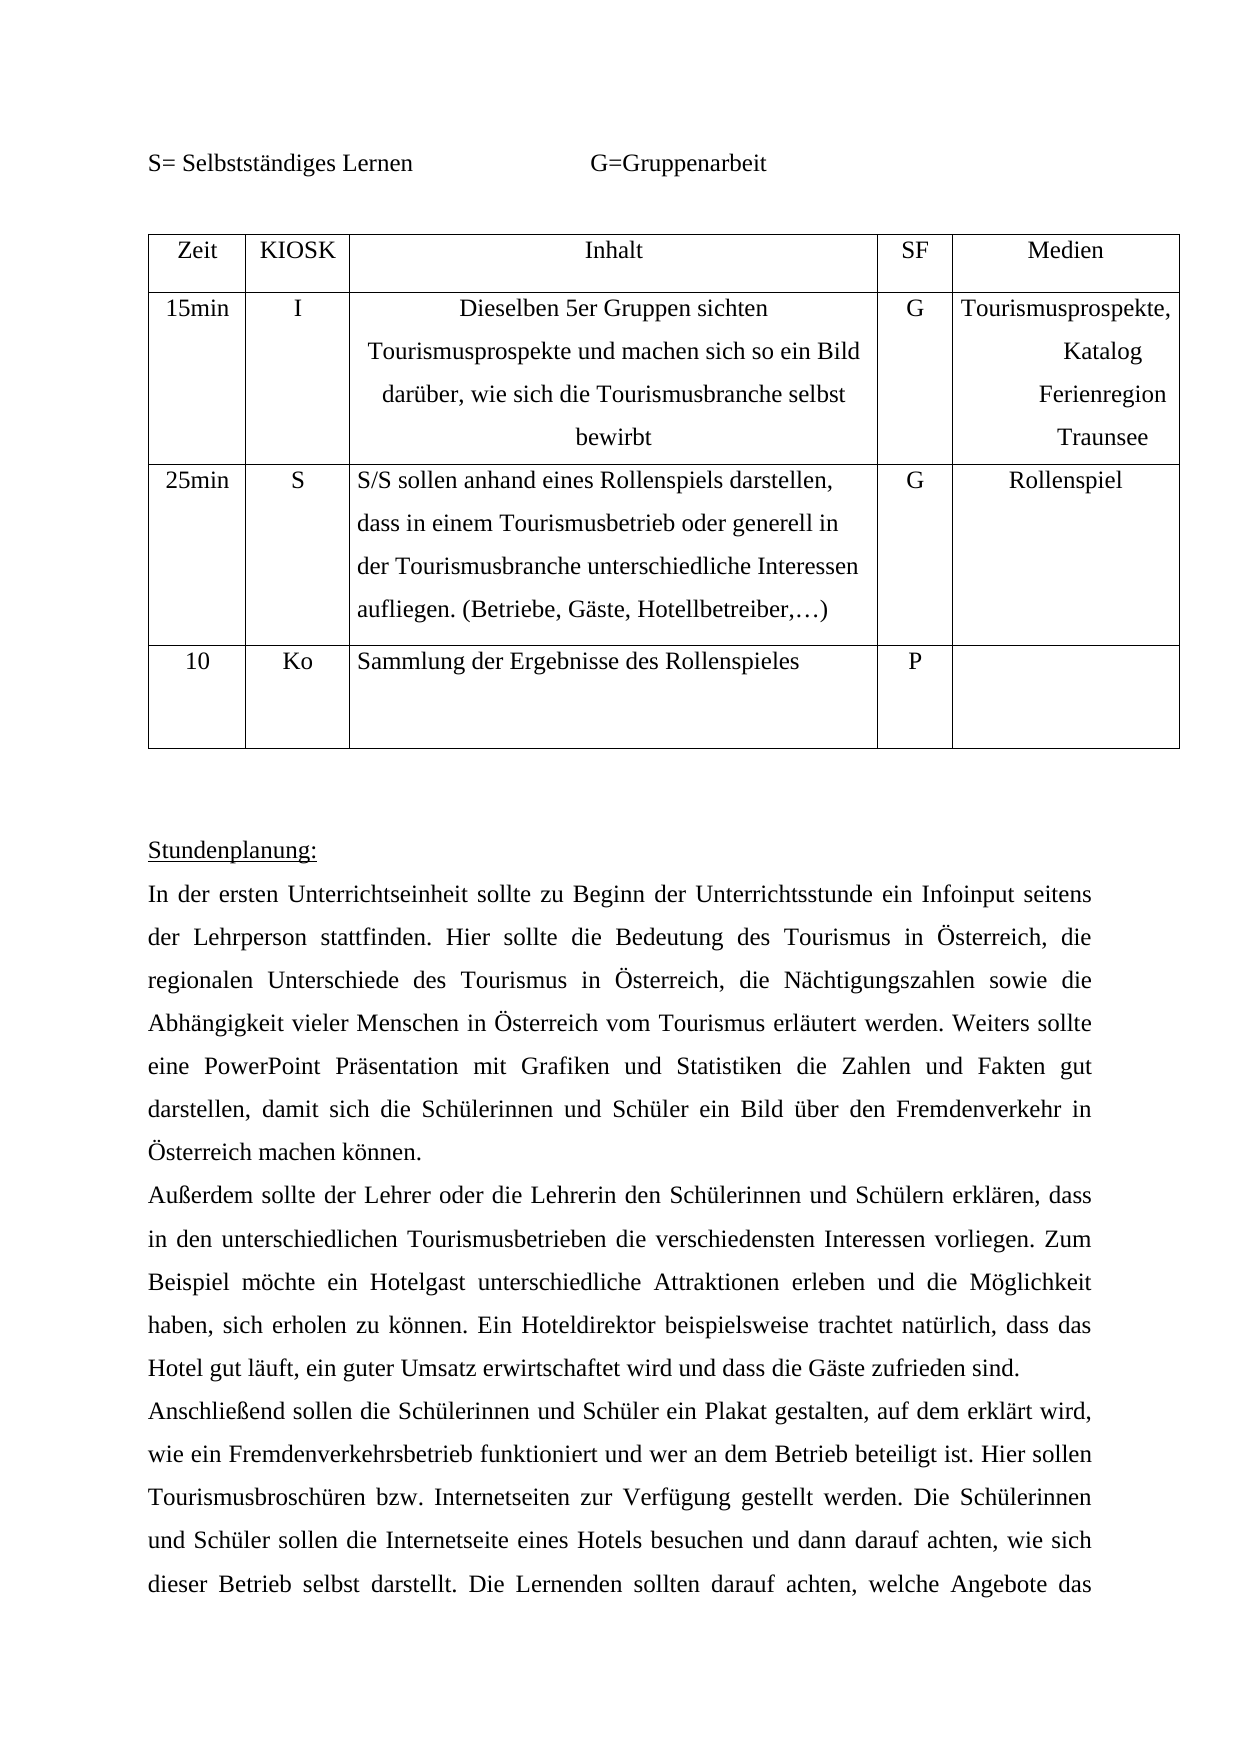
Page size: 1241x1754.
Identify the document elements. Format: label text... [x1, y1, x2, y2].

table_cell 25min [149, 465, 245, 645]
text Stundenplanung: [148, 836, 1093, 864]
table_header KIOSK [246, 235, 349, 292]
table_cell 10 [149, 646, 245, 748]
table_cell 15min [149, 293, 245, 464]
table_header Zeit [149, 235, 245, 292]
table_header Inhalt [350, 235, 877, 292]
table_cell G [878, 465, 952, 645]
table_cell S/S sollen anhand eines Rollenspiels darstellen, dass in einem Tourismusbetrieb oder generell in der Tourismusbranche unterschiedliche Interessen aufliegen. (Betriebe, Gäste, Hotellbetreiber,…) [350, 465, 877, 645]
table_cell Tourismusprospekte, Katalog Ferienregion Traunsee [953, 293, 1179, 464]
text Außerdem sollte der Lehrer oder die Lehrerin den Schülerinnen und Schülern erklären, dass in den unterschiedlichen Tourismusbetrieben die verschiedensten Interessen vorliegen. Zum Beispiel möchte ein Hotelgast unterschiedliche Attraktionen erleben und die Möglichkeit haben, sich erholen zu können. Ein Hoteldirektor beispielsweise trachtet natürlich, dass das Hotel gut läuft, ein guter Umsatz erwirtschaftet wird und dass die Gäste zufrieden sind. [148, 1181, 1093, 1382]
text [148, 1396, 1093, 1597]
table_cell Sammlung der Ergebnisse des Rollenspieles [350, 646, 877, 748]
table_cell [953, 646, 1179, 748]
table_cell I [246, 293, 349, 464]
text In der ersten Unterrichtseinheit sollte zu Beginn der Unterrichtsstunde ein Infoinput seitens der Lehrperson stattfinden. Hier sollte die Bedeutung des Tourismus in Österreich, die regionalen Unterschiede des Tourismus in Österreich, die Nächtigungszahlen sowie die Abhängigkeit vieler Menschen in Österreich vom Tourismus erläutert werden. Weiters sollte eine PowerPoint Präsentation mit Grafiken und Statistiken die Zahlen und Fakten gut darstellen, damit sich die Schülerinnen und Schüler ein Bild über den Fremdenverkehr in Österreich machen können. [148, 879, 1093, 1166]
table_cell G [878, 293, 952, 464]
text S= Selbstständiges Lernen G=Gruppenarbeit [148, 148, 1093, 176]
table_cell Rollenspiel [953, 465, 1179, 645]
table_header Medien [953, 235, 1179, 292]
table_cell Dieselben 5er Gruppen sichten Tourismusprospekte und machen sich so ein Bild darüber, wie sich die Tourismusbranche selbst bewirbt [350, 293, 877, 464]
table_cell Ko [246, 646, 349, 748]
table_header SF [878, 235, 952, 292]
table_cell P [878, 646, 952, 748]
table_cell S [246, 465, 349, 645]
